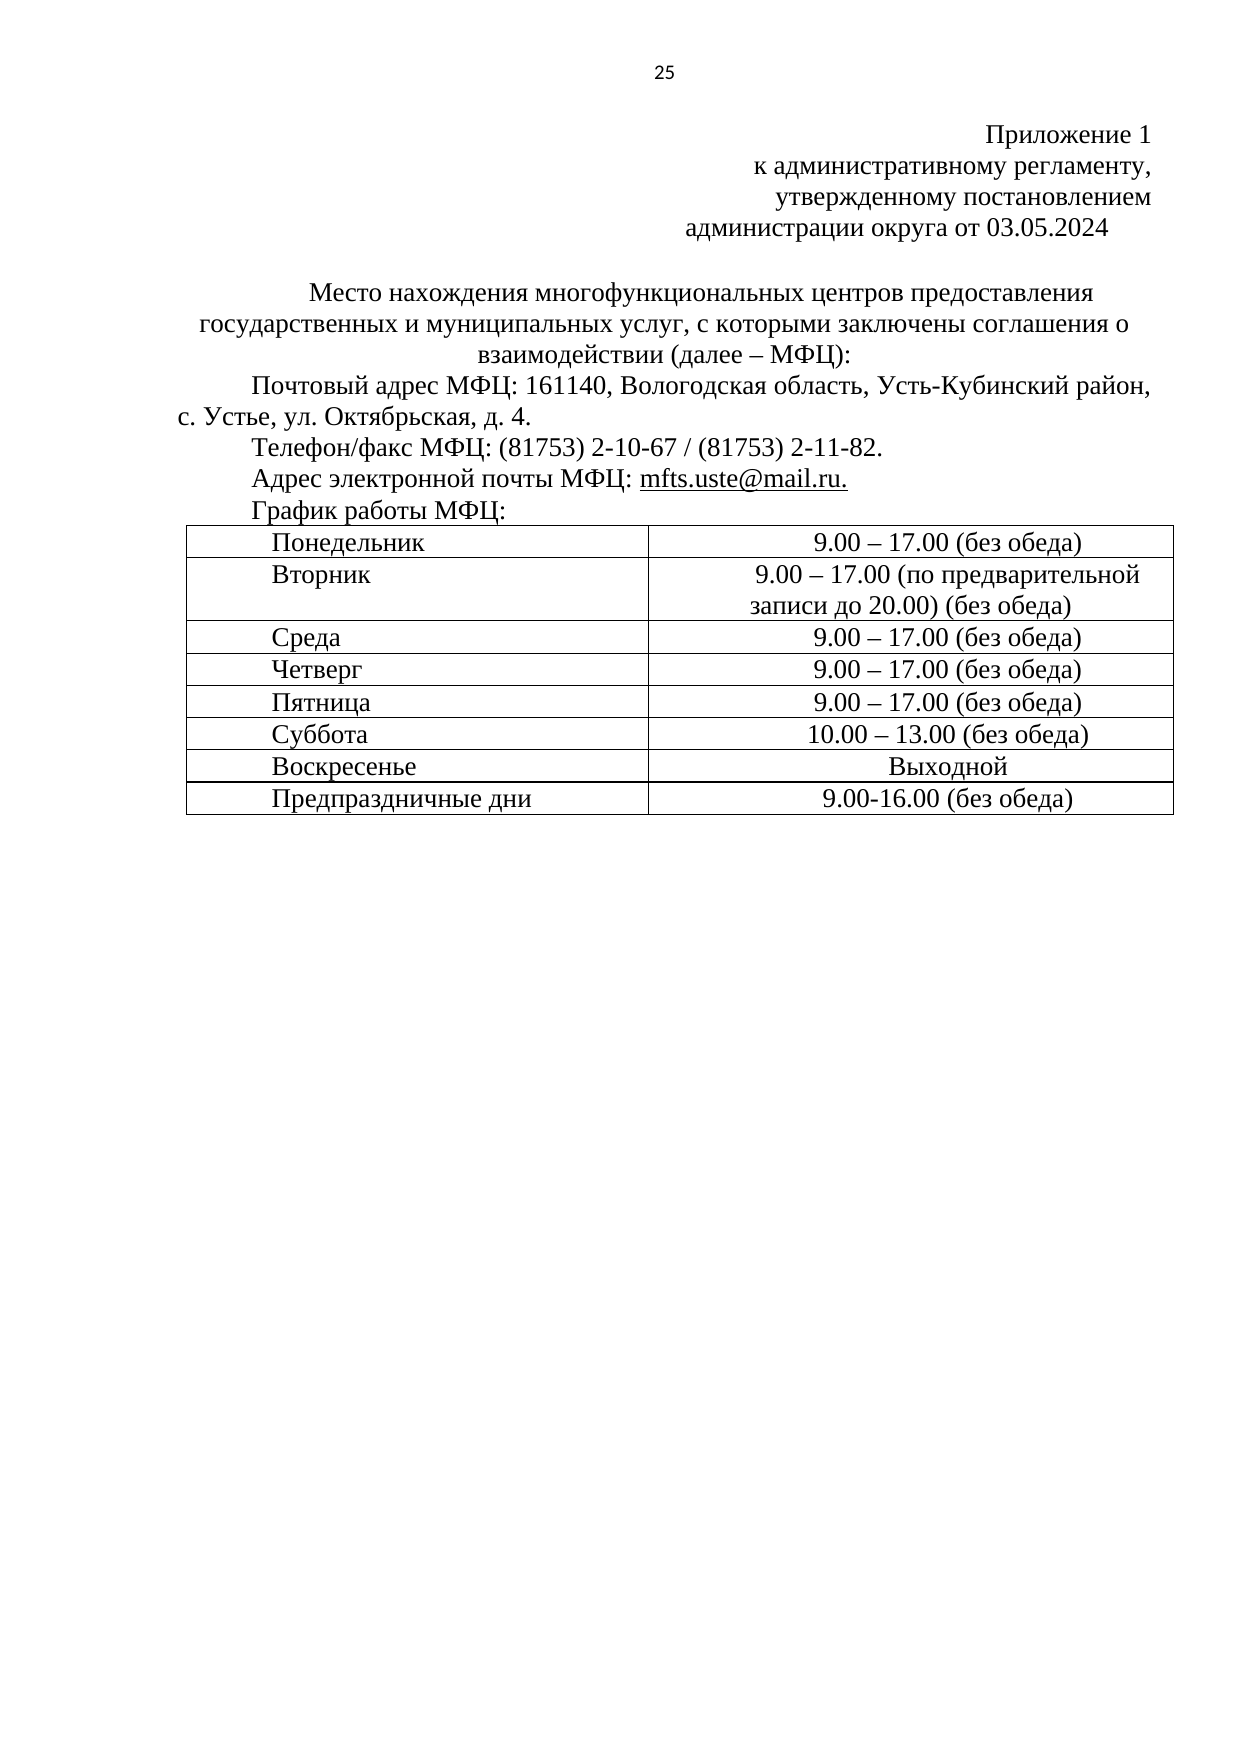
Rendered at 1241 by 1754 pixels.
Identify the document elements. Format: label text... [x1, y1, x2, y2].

table_cell 9.00 – 17.00 (без обеда) [649, 686, 1173, 717]
table_cell 9.00 – 17.00 (без обеда) [649, 621, 1173, 653]
text Место нахождения многофункциональных центров предоставления государственных и муниципальных услуг, с которыми заключены соглашения о взаимодействии (далее – МФЦ): [177, 276, 1152, 369]
text Телефон/факс МФЦ: (81753) 2-10-67 / (81753) 2-11-82. [177, 431, 1152, 463]
table_cell Пятница [187, 686, 648, 717]
text к административному регламенту, [177, 149, 1152, 180]
text График работы МФЦ: [177, 494, 1152, 525]
table_cell Предпраздничные дни [187, 783, 648, 813]
table_cell Суббота [187, 718, 648, 749]
text Приложение 1 [177, 118, 1152, 149]
table_cell Выходной [649, 750, 1173, 781]
table_header Понедельник [187, 526, 648, 557]
table_cell Среда [187, 621, 648, 653]
table_cell 10.00 – 13.00 (без обеда) [649, 718, 1173, 749]
table_cell Вторник [187, 558, 648, 620]
table_header 9.00 – 17.00 (без обеда) [649, 526, 1173, 557]
table_cell Четверг [187, 654, 648, 685]
text администрации округа от 03.05.2024 [177, 212, 1152, 243]
table_cell 9.00 – 17.00 (без обеда) [649, 654, 1173, 685]
text утвержденному постановлением [177, 180, 1152, 212]
text Адрес электронной почты МФЦ: mfts.uste@mail.ru. [177, 463, 1152, 494]
table_cell Воскресенье [187, 750, 648, 781]
table_cell 9.00 – 17.00 (по предварительной записи до 20.00) (без обеда) [649, 558, 1173, 620]
table_cell 9.00-16.00 (без обеда) [649, 783, 1173, 813]
text Почтовый адрес МФЦ: 161140, Вологодская область, Усть-Кубинский район, с. Устье, ул. Октябрьская, д. 4. [177, 369, 1152, 431]
